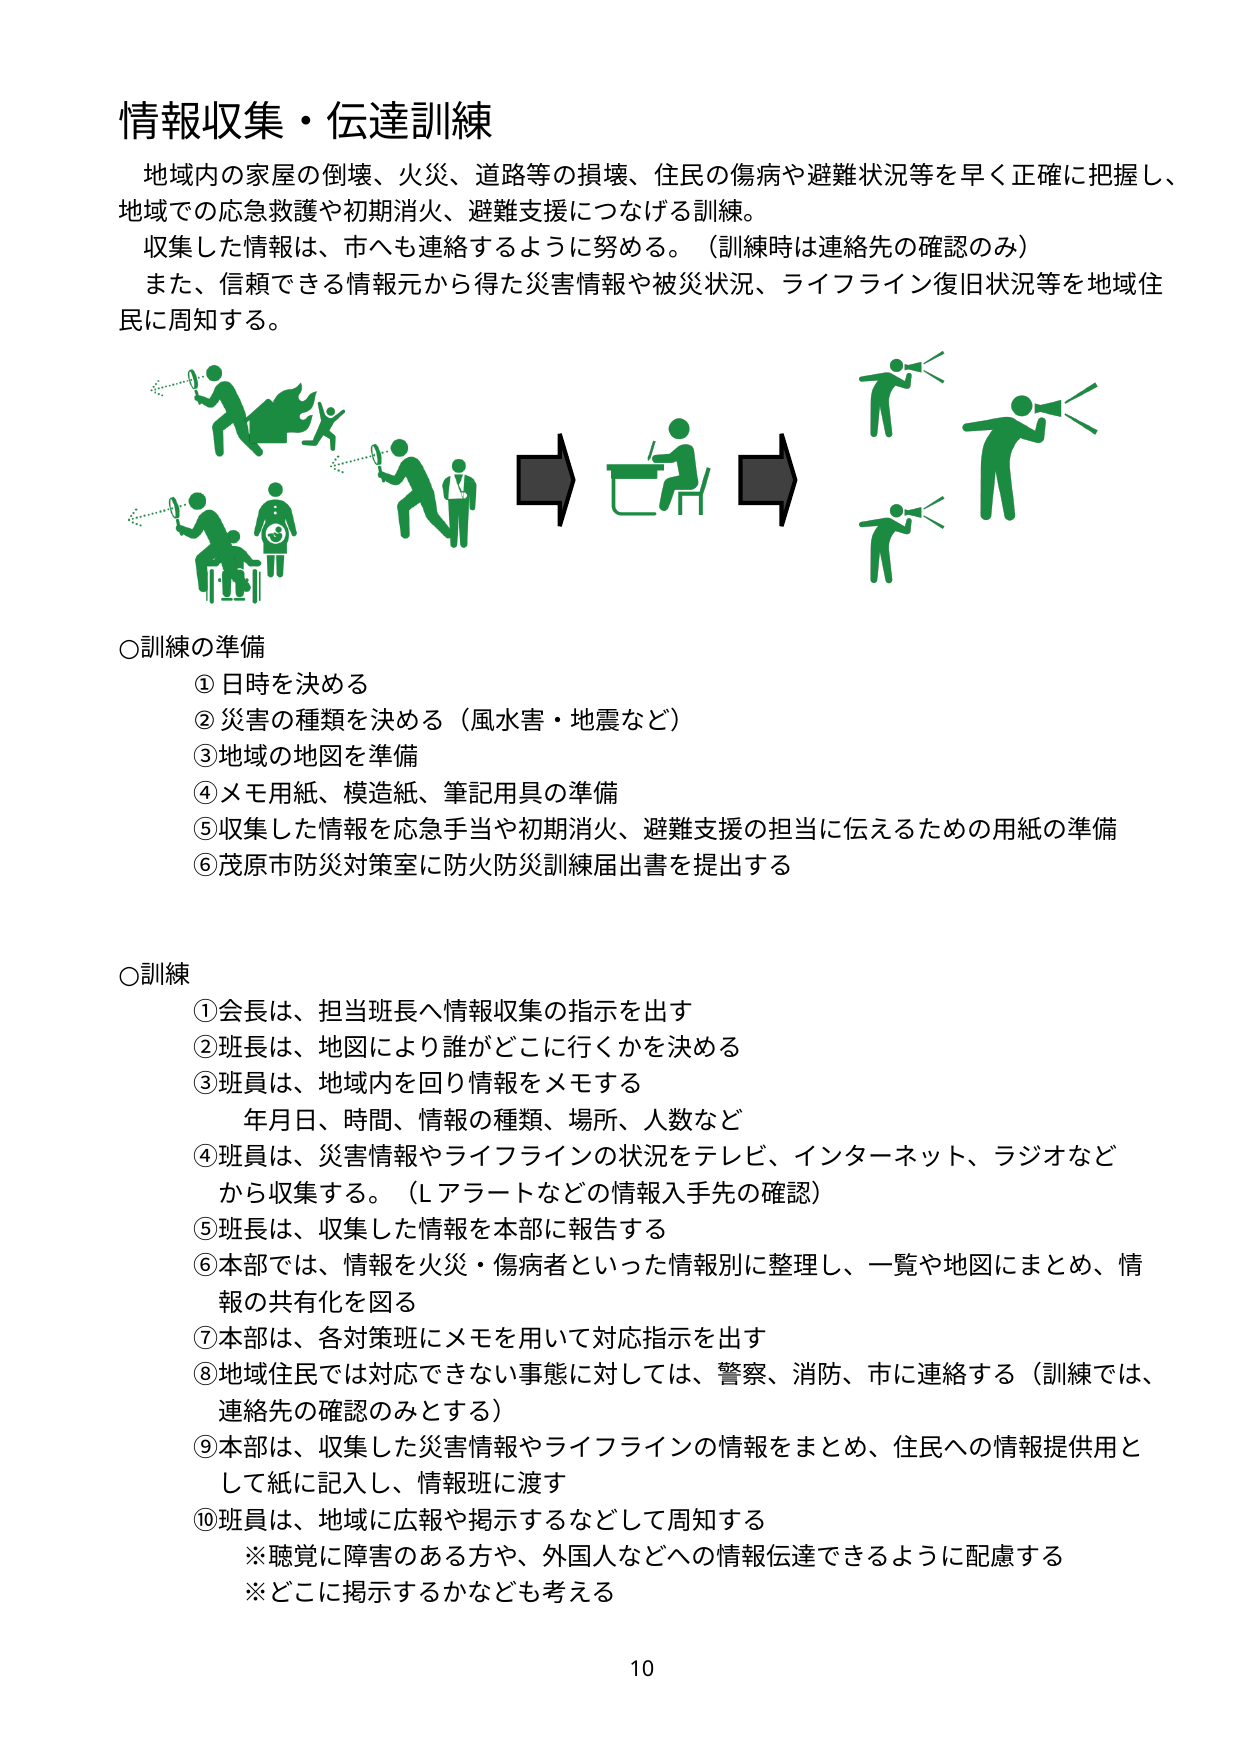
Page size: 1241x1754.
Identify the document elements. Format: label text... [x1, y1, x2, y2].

text ※どこに掲示するかなども考える [118, 1573, 1165, 1609]
picture [571, 377, 746, 552]
text ○訓練 [118, 955, 1165, 991]
text ④班員は、災害情報やライフラインの状況をテレビ、インターネット、ラジオなど [118, 1137, 1165, 1173]
text また、信頼できる情報元から得た災害情報や被災状況、ライフライン復旧状況等を地域住民に周知する。 [118, 264, 1165, 337]
text ③班員は、地域内を回り情報をメモする [118, 1064, 1165, 1100]
text ⑤収集した情報を応急手当や初期消火、避難支援の担当に伝えるための用紙の準備 [118, 809, 1165, 846]
text ⑦本部は、各対策班にメモを用いて対応指示を出す [118, 1318, 1165, 1355]
text ②班長は、地図により誰がどこに行くかを決める [118, 1028, 1165, 1064]
text ⑨本部は、収集した災害情報やライフラインの情報をまとめ、住民への情報提供用と [118, 1427, 1165, 1464]
text ③地域の地図を準備 [118, 737, 1165, 773]
text ⑥本部では、情報を火災・傷病者といった情報別に整理し、一覧や地図にまとめ、情 [118, 1246, 1165, 1282]
picture [843, 337, 1113, 591]
text ⑩班員は、地域に広報や掲示するなどして周知する [118, 1500, 1165, 1537]
text 年月日、時間、情報の種類、場所、人数など [118, 1100, 1165, 1137]
text ①日時を決める [118, 664, 1165, 700]
text ※聴覚に障害のある方や、外国人などへの情報伝達できるように配慮する [118, 1537, 1165, 1573]
text ○訓練の準備 [118, 628, 1165, 664]
text 連絡先の確認のみとする） [118, 1391, 1165, 1427]
text から収集する。（Lアラートなどの情報入手先の確認） [118, 1173, 1165, 1209]
text 情報収集・伝達訓練 [118, 82, 1165, 155]
text ⑧地域住民では対応できない事態に対しては、警察、消防、市に連絡する（訓練では、 [118, 1355, 1165, 1391]
text して紙に記入し、情報班に渡す [118, 1464, 1165, 1500]
text ①会長は、担当班長へ情報収集の指示を出す [118, 991, 1165, 1028]
text ②災害の種類を決める（風水害・地震など） [118, 700, 1165, 737]
text ⑤班長は、収集した情報を本部に報告する [118, 1209, 1165, 1246]
picture [115, 343, 518, 623]
text 報の共有化を図る [118, 1282, 1165, 1318]
text ④メモ用紙、模造紙、筆記用具の準備 [118, 773, 1165, 809]
text 地域内の家屋の倒壊、火災、道路等の損壊、住民の傷病や避難状況等を早く正確に把握し、地域での応急救護や初期消火、避難支援につなげる訓練。 [118, 155, 1165, 228]
text 収集した情報は、市へも連絡するように努める。（訓練時は連絡先の確認のみ） [118, 228, 1165, 264]
text ⑥茂原市防災対策室に防火防災訓練届出書を提出する [118, 846, 1165, 882]
